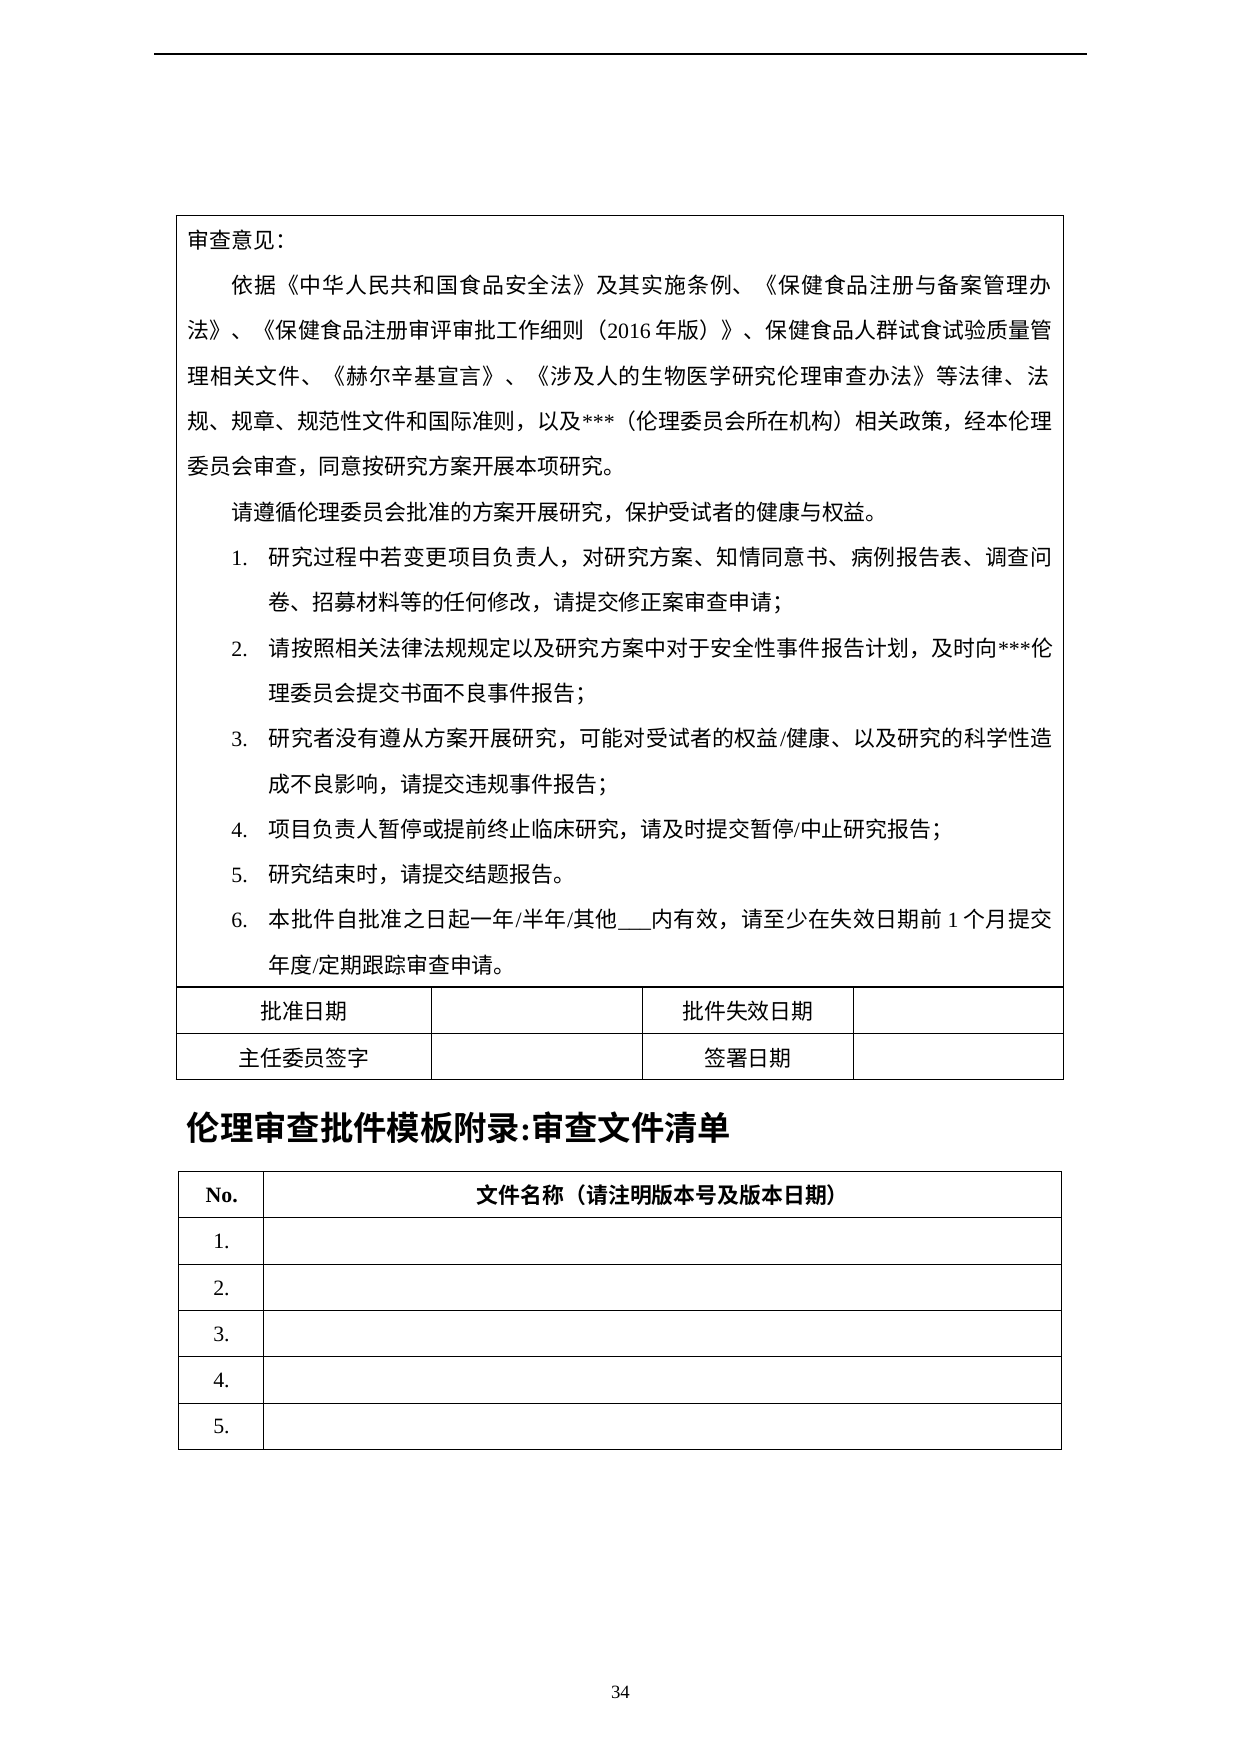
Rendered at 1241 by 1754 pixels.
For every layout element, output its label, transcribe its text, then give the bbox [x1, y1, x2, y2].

table_cell [432, 1034, 642, 1079]
table_cell [264, 1404, 1061, 1449]
table_cell [264, 1265, 1061, 1310]
table_cell [432, 988, 642, 1033]
table_cell 4. [179, 1357, 263, 1402]
table_cell 审查意见： 依据《中华人民共和国食品安全法》及其实施条例、《保健食品注册与备案管理办法》、《保健食品注册审评审批工作细则（2016年版）》、保健食品人群试食试验质量管理相关文件、《赫尔辛基宣言》、《涉及人的生物医学研究伦理审查办法》等法律、法规、规章、规范性文件和国际准则，以及***（伦理委员会所在机构）相关政策，经本伦理委员会审查，同意按研究方案开展本项研究。 请遵循伦理委员会批准的方案开展研究，保护受试者的健康与权益。 研究过程中若变更项目负责人，对研究方案、知情同意书、病例报告表、调查问卷、招募材料等的任何修改，请提交修正案审查申请； 请按照相关法律法规规定以及研究方案中对于安全性事件报告计划，及时向***伦理委员会提交书面不良事件报告； 研究者没有遵从方案开展研究，可能对受试者的权益/健康、以及研究的科学性造成不良影响，请提交违规事件报告； 项目负责人暂停或提前终止临床研究，请及时提交暂停/中止研究报告； 研究结束时，请提交结题报告。 本批件自批准之日起一年/半年/其他___内有效，请至少在失效日期前1个月提交年度/定期跟踪审查申请。 [177, 216, 1063, 986]
table_header No. [179, 1172, 263, 1217]
table_cell 2. [179, 1265, 263, 1310]
table_cell [264, 1357, 1061, 1402]
table_cell [854, 1034, 1063, 1079]
table_cell 3. [179, 1311, 263, 1356]
table_cell 1. [179, 1218, 263, 1263]
text 伦理审查批件模板附录:审查文件清单 [153, 1080, 1032, 1171]
table_cell [264, 1311, 1061, 1356]
table_cell [854, 988, 1063, 1033]
table_cell 主任委员签字 [177, 1034, 431, 1079]
table_cell 5. [179, 1404, 263, 1449]
table_cell 签署日期 [643, 1034, 853, 1079]
table_cell [264, 1218, 1061, 1263]
table_cell 批准日期 [177, 988, 431, 1033]
table_header 文件名称（请注明版本号及版本日期） [264, 1172, 1061, 1217]
table_cell 批件失效日期 [643, 988, 853, 1033]
